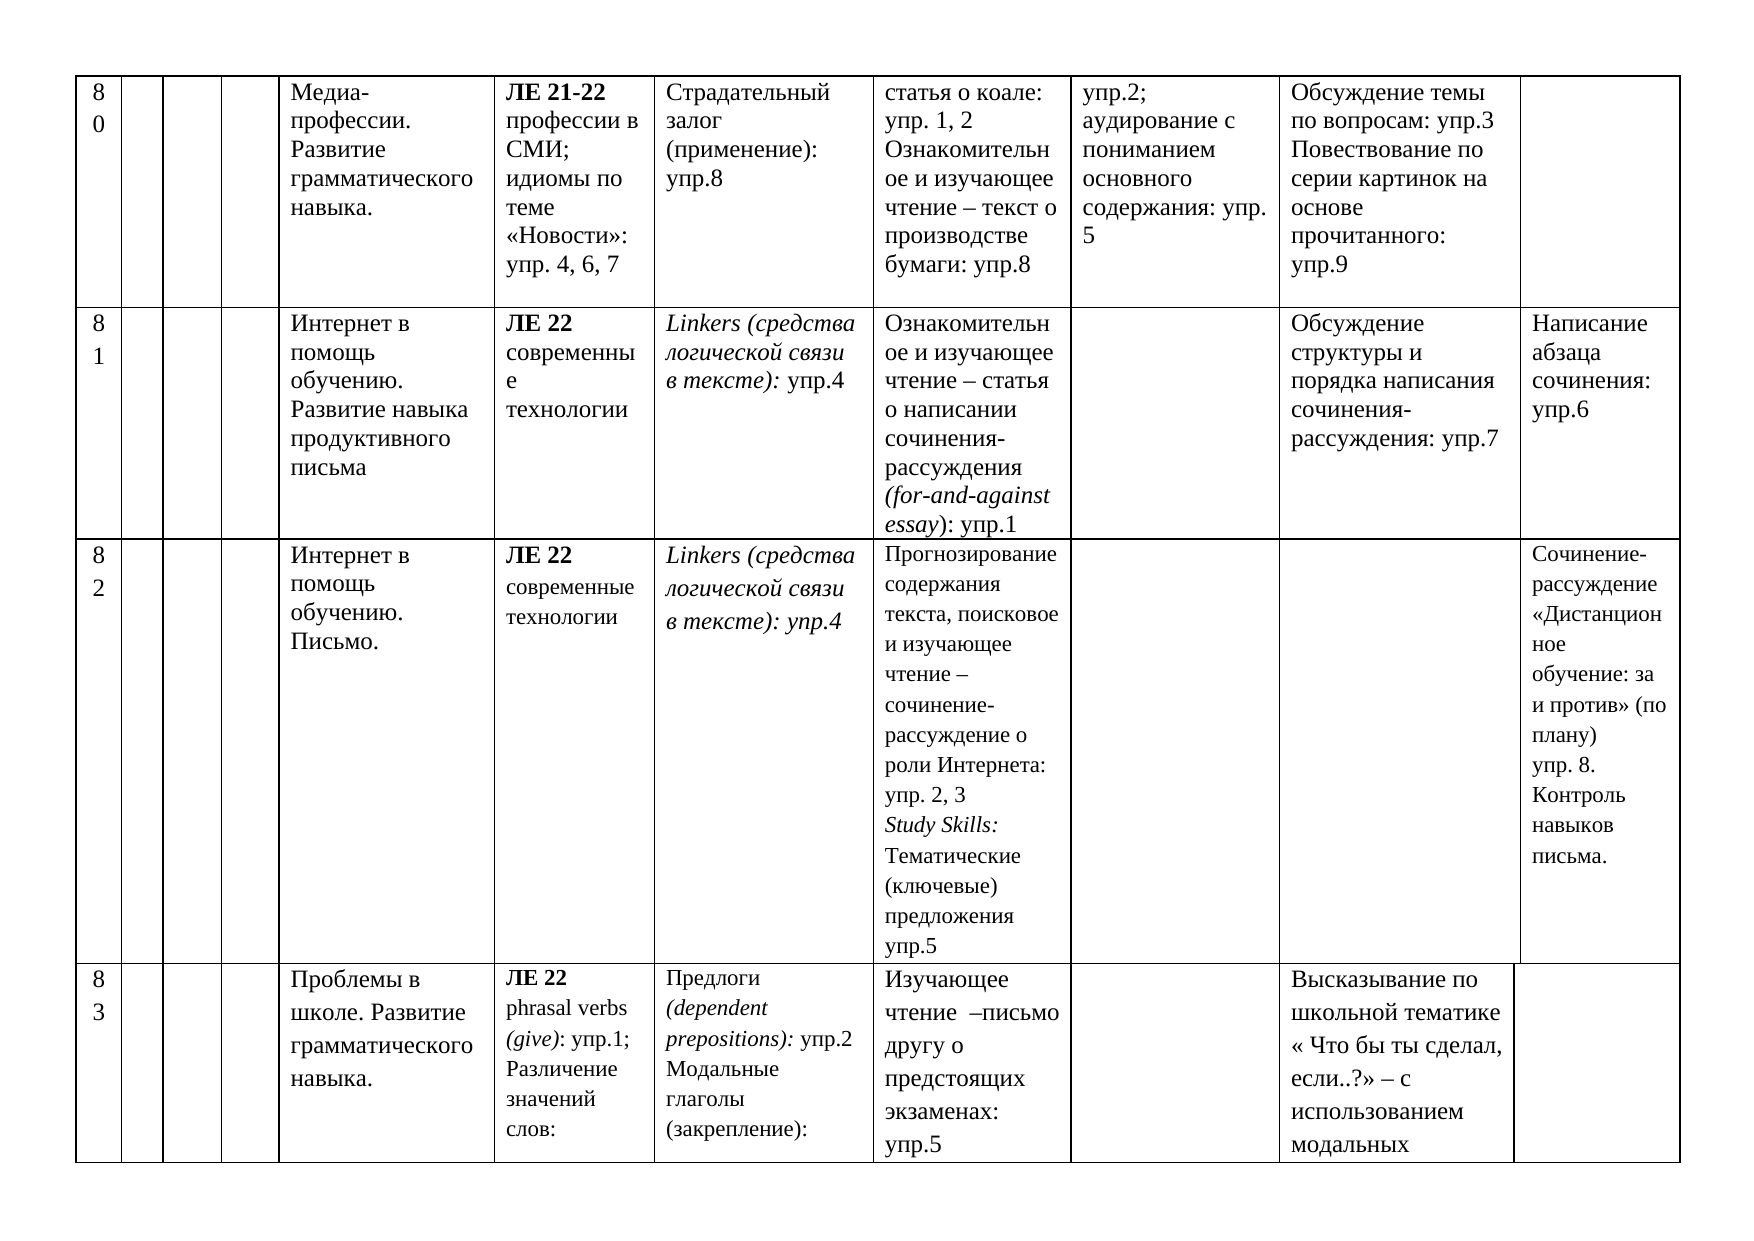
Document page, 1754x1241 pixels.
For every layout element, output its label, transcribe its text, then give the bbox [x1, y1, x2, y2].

table_cell ЛЕ 22 современные технологии [495, 308, 654, 538]
table_cell 83 [77, 964, 121, 1162]
table_cell [1515, 964, 1679, 1162]
table_cell [164, 308, 221, 538]
table_cell [164, 964, 221, 1162]
table_cell упр.2; аудирование с пониманием основного содержания: упр. 5 [1072, 77, 1279, 307]
table_cell Прогнозирование содержания текста, поисковое и изучающее чтение – сочинение-рассуждение о роли Интернета: упр. 2, 3 Study Skills: Тематические (ключевые) предложения упр.5 [874, 540, 1070, 963]
table_cell статья о коале: упр. 1, 2 Ознакомительное и изучающее чтение – текст о производстве бумаги: упр.8 [874, 77, 1070, 307]
table_cell Обсуждение структуры и порядка написания сочинения-рассуждения: упр.7 [1280, 308, 1520, 538]
table_cell Linkers (средства логической связи в тексте): упр.4 [655, 308, 873, 538]
table_cell Сочинение-рассуждение «Дистанционное обучение: за и против» (по плану) упр. 8. Контроль навыков письма. [1521, 540, 1679, 963]
table_cell ЛЕ 21-22 профессии в СМИ; идиомы по теме «Новости»: упр. 4, 6, 7 [495, 77, 654, 307]
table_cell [655, 964, 873, 1162]
table_cell [164, 77, 221, 307]
table_cell 81 [77, 308, 121, 538]
table_cell [222, 964, 278, 1162]
table_cell [1521, 77, 1679, 307]
table_cell Ознакомительное и изучающее чтение – статья о написании сочинения-рассуждения (for-and-against essay): упр.1 [874, 308, 1070, 538]
table_cell [122, 77, 162, 307]
table_cell Обсуждение темы по вопросам: упр.3 Повествование по серии картинок на основе прочитанного: упр.9 [1280, 77, 1520, 307]
table_cell Страдательный залог (применение): упр.8 [655, 77, 873, 307]
table_cell [222, 308, 278, 538]
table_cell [495, 964, 654, 1162]
table_cell [1280, 540, 1520, 963]
table_cell 82 [77, 540, 121, 963]
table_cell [280, 964, 494, 1162]
table_cell 80 [77, 77, 121, 307]
table_cell [122, 964, 162, 1162]
table_cell Интернет в помощь обучению. Письмо. [280, 540, 494, 963]
table_cell [222, 540, 278, 963]
table_cell [1072, 964, 1279, 1162]
table_cell [1072, 308, 1279, 538]
table_cell Интернет в помощь обучению. Развитие навыка продуктивного письма [280, 308, 494, 538]
table_cell [122, 308, 162, 538]
table_cell [122, 540, 162, 963]
table_cell Медиа-профессии. Развитие грамматического навыка. [280, 77, 494, 307]
table_cell [222, 77, 278, 307]
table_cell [874, 964, 1070, 1162]
table_cell [1072, 540, 1279, 963]
table_cell Linkers (средства логической связи в тексте): упр.4 [655, 540, 873, 963]
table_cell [1280, 964, 1513, 1162]
table_cell [164, 540, 221, 963]
table_cell Написание абзаца сочинения: упр.6 [1521, 308, 1679, 538]
table_cell ЛЕ 22 современные технологии [495, 540, 654, 963]
